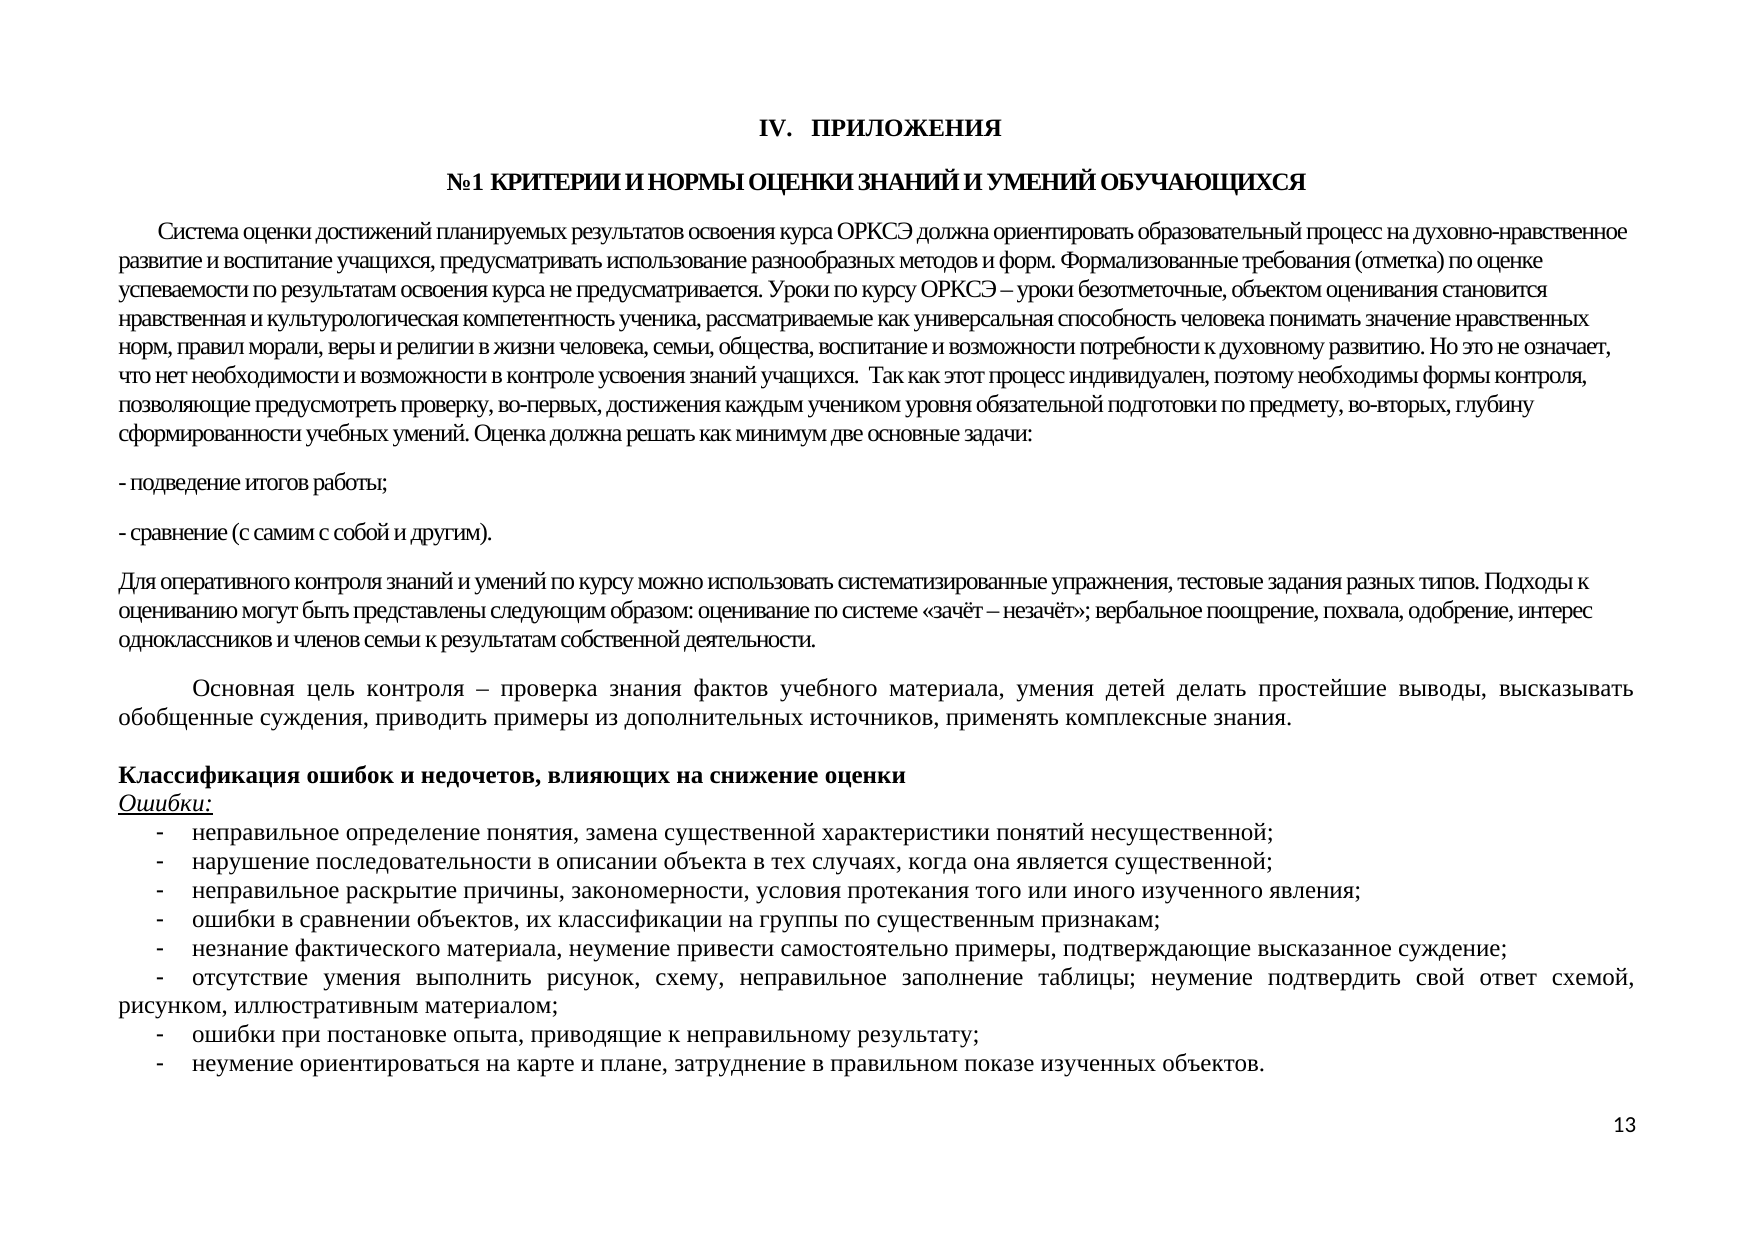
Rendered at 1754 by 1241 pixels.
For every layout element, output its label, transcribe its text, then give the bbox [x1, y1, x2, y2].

list неправильное раскрытие причины, закономерности, условия протекания того или иного изученного явления; [118, 875, 1636, 904]
list ошибки при постановке опыта, приводящие к неправильному результату; [118, 1019, 1636, 1048]
text IV. ПРИЛОЖЕНИЯ [118, 113, 1636, 142]
list Классификация ошибок и недочетов, влияющих на снижение оценки [118, 760, 1636, 788]
list ошибки в сравнении объектов, их классификации на группы по существенным признакам; [118, 904, 1636, 933]
text Для оперативного контроля знаний и умений по курсу можно использовать систематизированные упражнения, тестовые задания разных типов. Подходы к оцениванию могут быть представлены следующим образом: оценивание по системе «зачёт – незачёт»; вербальное поощрение, похвала, одобрение, интерес одноклассников и членов семьи к результатам собственной деятельности. [118, 566, 1636, 653]
list неправильное определение понятия, замена существенной характеристики понятий несущественной; [118, 817, 1636, 846]
list Ошибки: [118, 788, 1636, 817]
text - сравнение (с самим с собой и другим). [118, 517, 1636, 546]
list отсутствие умения выполнить рисунок, схему, неправильное заполнение таблицы; неумение подтвердить свой ответ схемой, рисунком, иллюстративным материалом; [118, 961, 1636, 1019]
list Основная цель контроля – проверка знания фактов учебного материала, умения детей делать простейшие выводы, высказывать обобщенные суждения, приводить примеры из дополнительных источников, применять комплексные знания. [118, 673, 1636, 731]
text №1 КРИТЕРИИ И НОРМЫ ОЦЕНКИ ЗНАНИЙ И УМЕНИЙ ОБУЧАЮЩИХСЯ [118, 167, 1636, 196]
text - подведение итогов работы; [118, 467, 1636, 496]
list нарушение последовательности в описании объекта в тех случаях, когда она является существенной; [118, 846, 1636, 875]
text Система оценки достижений планируемых результатов освоения курса ОРКСЭ должна ориентировать образовательный процесс на духовно-нравственное развитие и воспитание учащихся, предусматривать использование разнообразных методов и форм. Формализованные требования (отметка) по оценке успеваемости по результатам освоения курса не предусматривается. Уроки по курсу ОРКСЭ – уроки безотметочные, объектом оценивания становится нравственная и культурологическая компетентность ученика, рассматриваемые как универсальная способность человека понимать значение нравственных норм, правил морали, веры и религии в жизни человека, семьи, общества, воспитание и возможности потребности к духовному развитию. Но это не означает, что нет необходимости и возможности в контроле усвоения знаний учащихся. Так как этот процесс индивидуален, поэтому необходимы формы контроля, позволяющие предусмотреть проверку, во-первых, достижения каждым учеником уровня обязательной подготовки по предмету, во-вторых, глубину сформированности учебных умений. Оценка должна решать как минимум две основные задачи: [118, 216, 1636, 446]
list неумение ориентироваться на карте и плане, затруднение в правильном показе изученных объектов. [118, 1048, 1636, 1077]
list незнание фактического материала, неумение привести самостоятельно примеры, подтверждающие высказанное суждение; [118, 933, 1636, 961]
